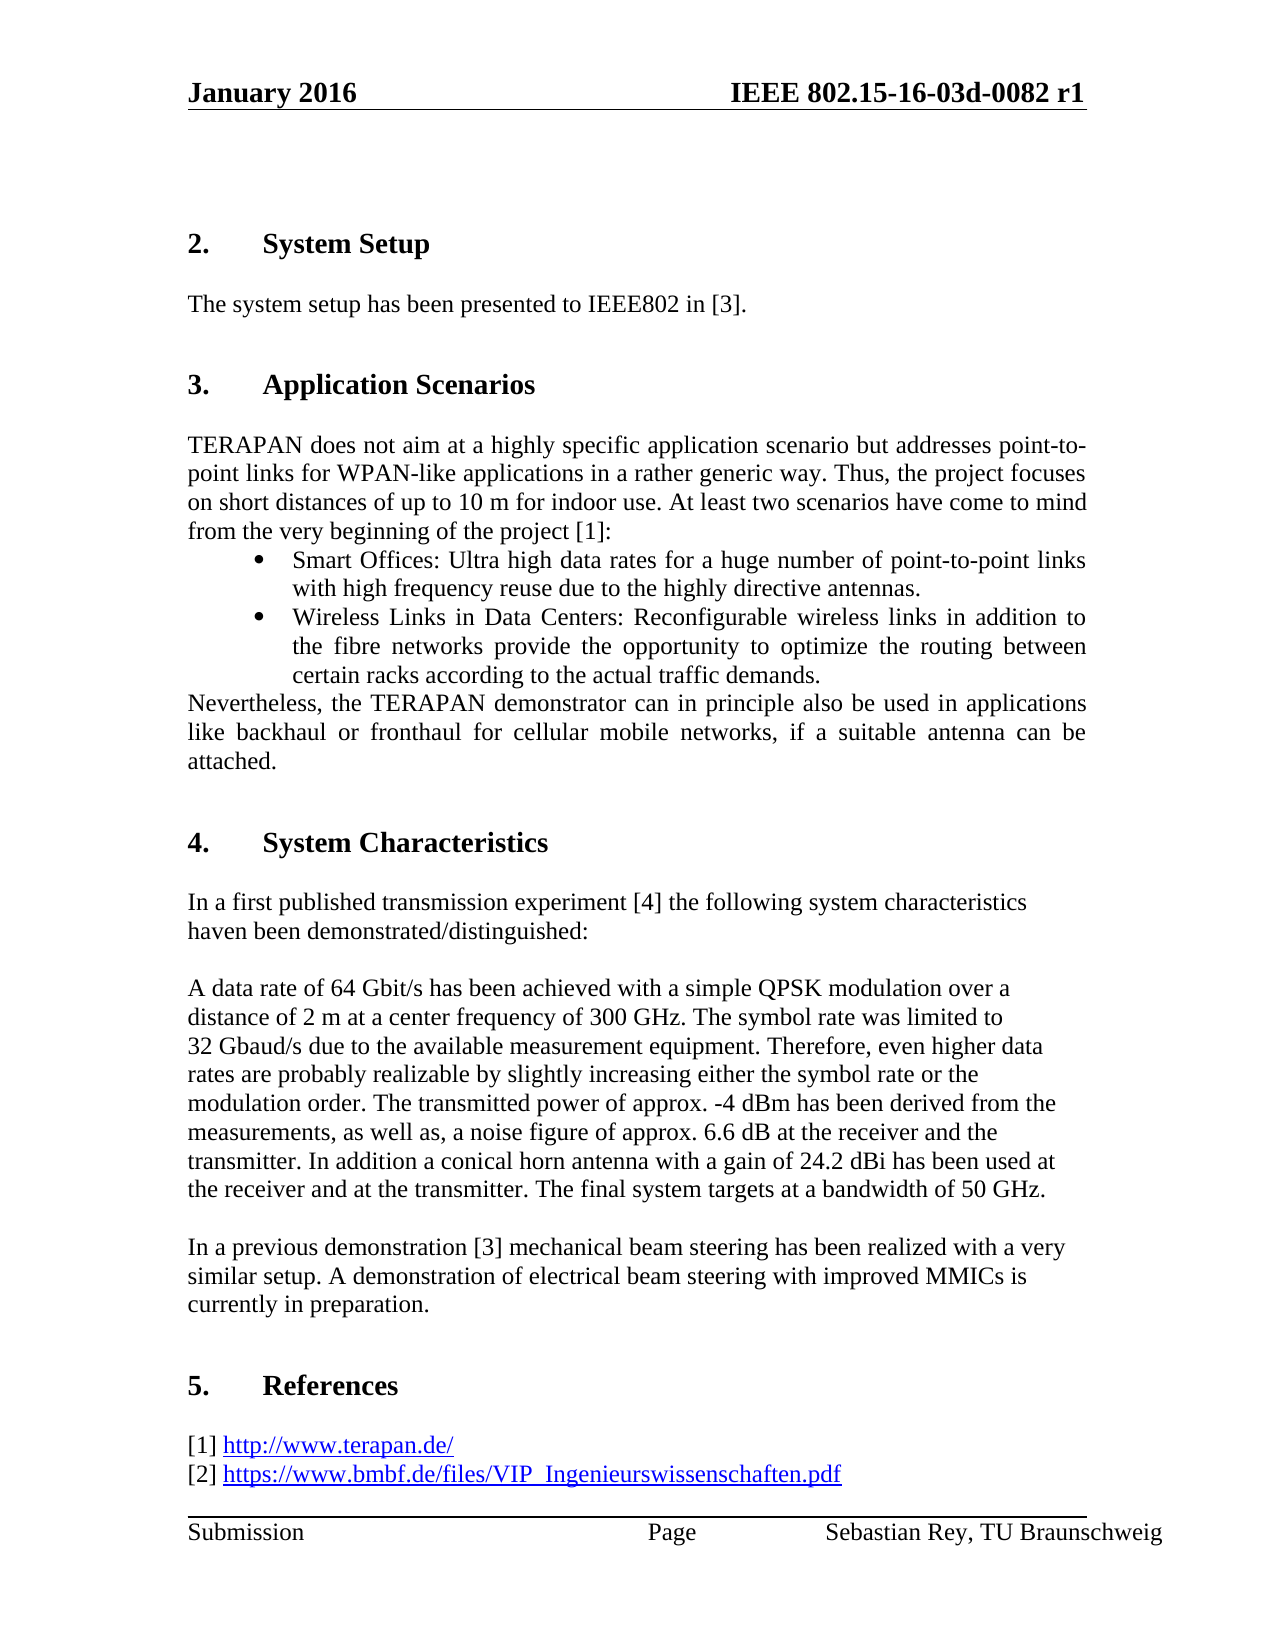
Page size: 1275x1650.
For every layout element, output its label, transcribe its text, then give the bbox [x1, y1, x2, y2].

text Nevertheless, the TERAPAN demonstrator can in principle also be used in applications like backhaul or fronthaul for cellular mobile networks, if a suitable antenna can be attached. [187, 688, 1087, 775]
subtitle Application Scenarios [187, 367, 1087, 401]
list Smart Offices: Ultra high data rates for a huge number of point-to-point links with high frequency reuse due to the highly directive antennas. [254, 545, 1087, 602]
text [1] http://www.terapan.de/ [187, 1431, 1087, 1459]
subtitle System Characteristics [187, 825, 1087, 858]
text [2] https://www.bmbf.de/files/VIP_Ingenieurswissenschaften.pdf [187, 1459, 1087, 1488]
text A data rate of 64 Gbit/s has been achieved with a simple QPSK modulation over a distance of 2 m at a center frequency of 300 GHz. The symbol rate was limited to 32 Gbaud/s due to the available measurement equipment. Therefore, even higher data rates are probably realizable by slightly increasing either the symbol rate or the modulation order. The transmitted power of approx. -4 dBm has been derived from the measurements, as well as, a noise figure of approx. 6.6 dB at the receiver and the transmitter. In addition a conical horn antenna with a gain of 24.2 dBi has been used at the receiver and at the transmitter. The final system targets at a bandwidth of 50 GHz. [187, 973, 1087, 1203]
list Wireless Links in Data Centers: Reconfigurable wireless links in addition to the fibre networks provide the opportunity to optimize the routing between certain racks according to the actual traffic demands. [254, 602, 1087, 688]
subtitle References [187, 1368, 1087, 1402]
text The system setup has been presented to IEEE802 in [3]. [187, 289, 1087, 317]
text In a previous demonstration [3] mechanical beam steering has been realized with a very similar setup. A demonstration of electrical beam steering with improved MMICs is currently in preparation. [187, 1232, 1087, 1318]
text TERAPAN does not aim at a highly specific application scenario but addresses point-to-point links for WPAN-like applications in a rather generic way. Thus, the project focuses on short distances of up to 10 m for indoor use. At least two scenarios have come to mind from the very beginning of the project [1]: [187, 430, 1087, 545]
subtitle System Setup [187, 226, 1087, 260]
text In a first published transmission experiment [4] the following system characteristics haven been demonstrated/distinguished: [187, 887, 1087, 944]
